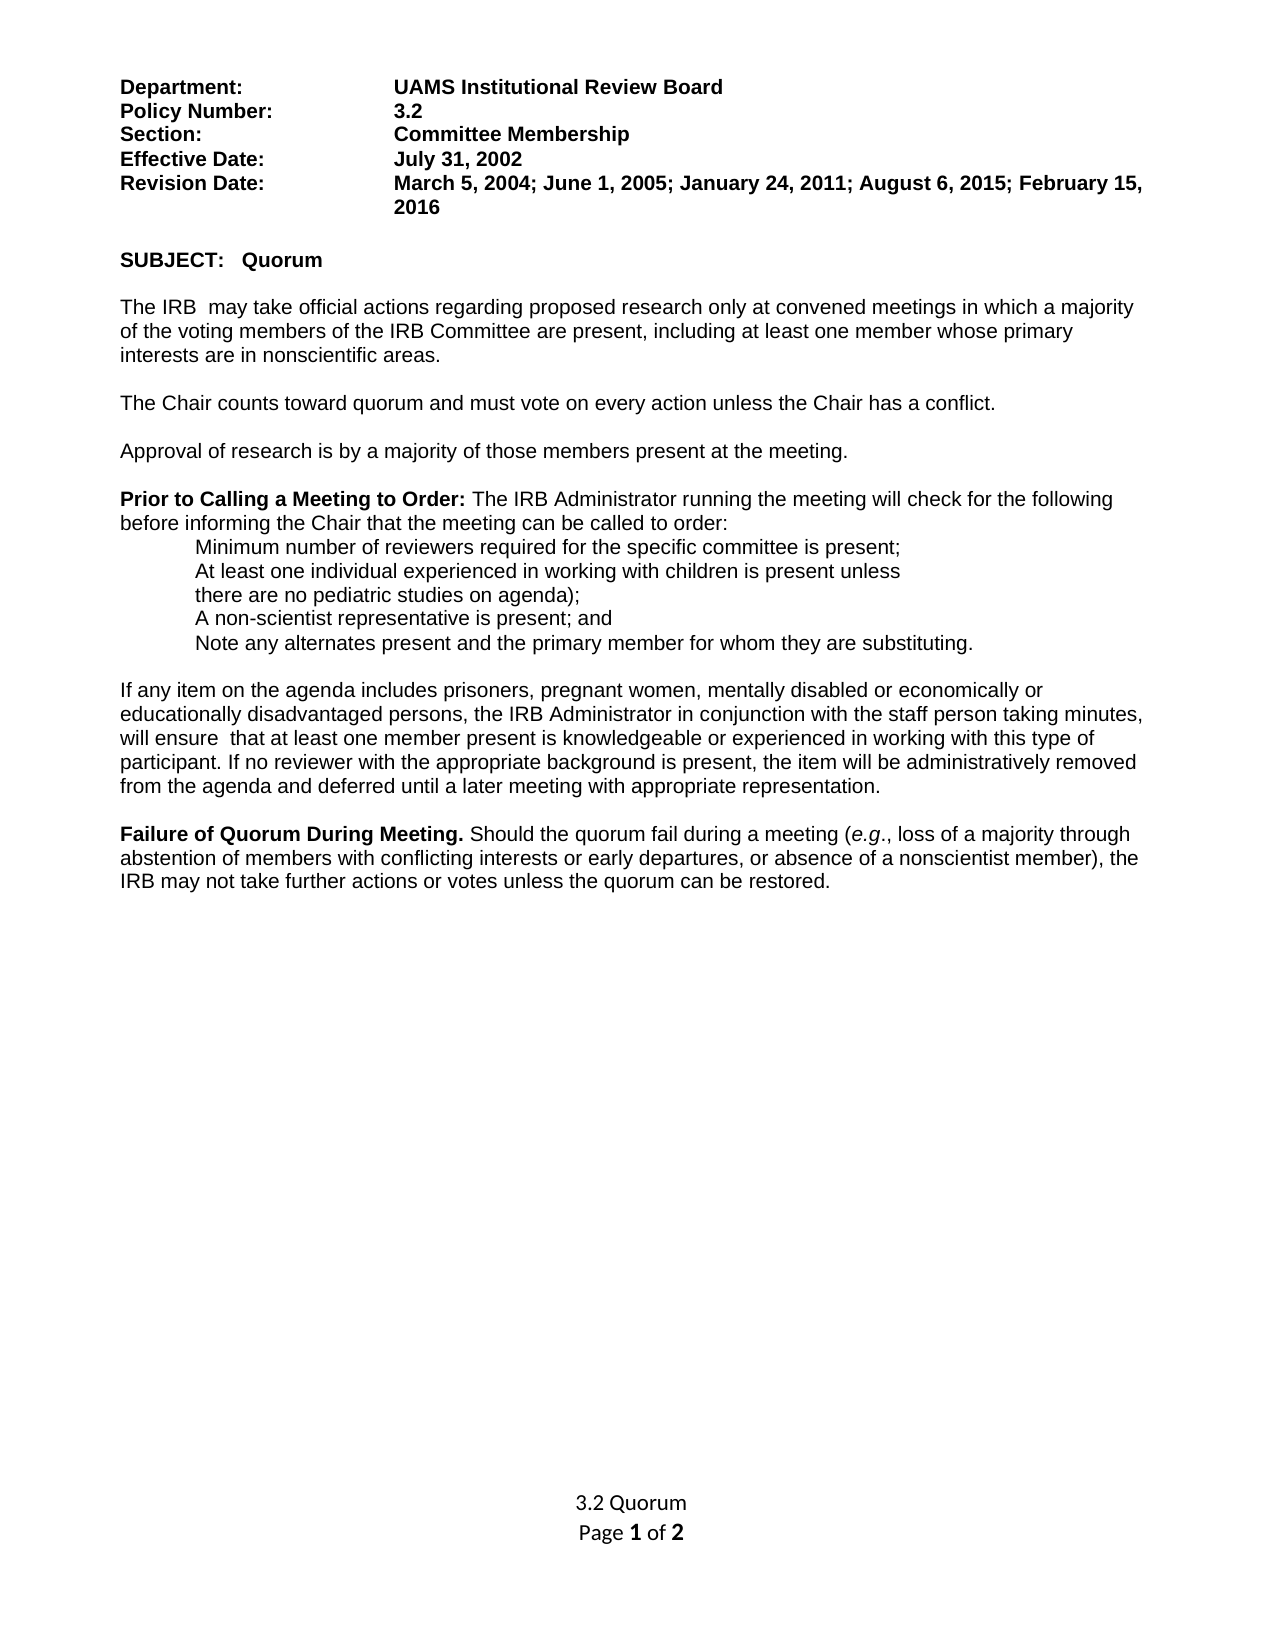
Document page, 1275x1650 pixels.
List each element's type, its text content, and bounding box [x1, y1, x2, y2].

text If any item on the agenda includes prisoners, pregnant women, mentally disabled or economically or educationally disadvantaged persons, the IRB Administrator in conjunction with the staff person taking minutes, will ensure that at least one member present is knowledgeable or experienced in working with this type of participant. If no reviewer with the appropriate background is present, the item will be administratively removed from the agenda and deferred until a later meeting with appropriate representation. [120, 678, 1149, 798]
text Policy Number: 3.2 [120, 99, 1156, 123]
text Revision Date: March 5, 2004; June 1, 2005; January 24, 2011; August 6, 2015; February 15, 2016 [120, 171, 1156, 218]
text Note any alternates present and the primary member for whom they are substituting. [195, 630, 1156, 654]
text Prior to Calling a Meeting to Order: The IRB Administrator running the meeting will check for the following before informing the Chair that the meeting can be called to order: [120, 487, 1113, 534]
text The IRB may take official actions regarding proposed research only at convened meetings in which a majority of the voting members of the IRB Committee are present, including at least one member whose primary interests are in nonscientific areas. [120, 295, 1134, 367]
text A non-scientist representative is present; and [195, 607, 1156, 630]
text Section: Committee Membership [120, 123, 1156, 147]
text Minimum number of reviewers required for the specific committee is present; At least one individual experienced in working with children is present unless there are no pediatric studies on agenda); [195, 535, 906, 607]
text Approval of research is by a majority of those members present at the meeting. [120, 439, 1156, 463]
text SUBJECT: Quorum [120, 247, 1156, 271]
text Failure of Quorum During Meeting. Should the quorum fail during a meeting (e.g., loss of a majority through abstention of members with conflicting interests or early departures, or absence of a nonscientist member), the IRB may not take further actions or votes unless the quorum can be restored. [120, 822, 1144, 893]
text Department: UAMS Institutional Review Board [120, 75, 1156, 99]
text The Chair counts toward quorum and must vote on every action unless the Chair has a conflict. [120, 391, 1156, 415]
text Effective Date: July 31, 2002 [120, 147, 1156, 171]
